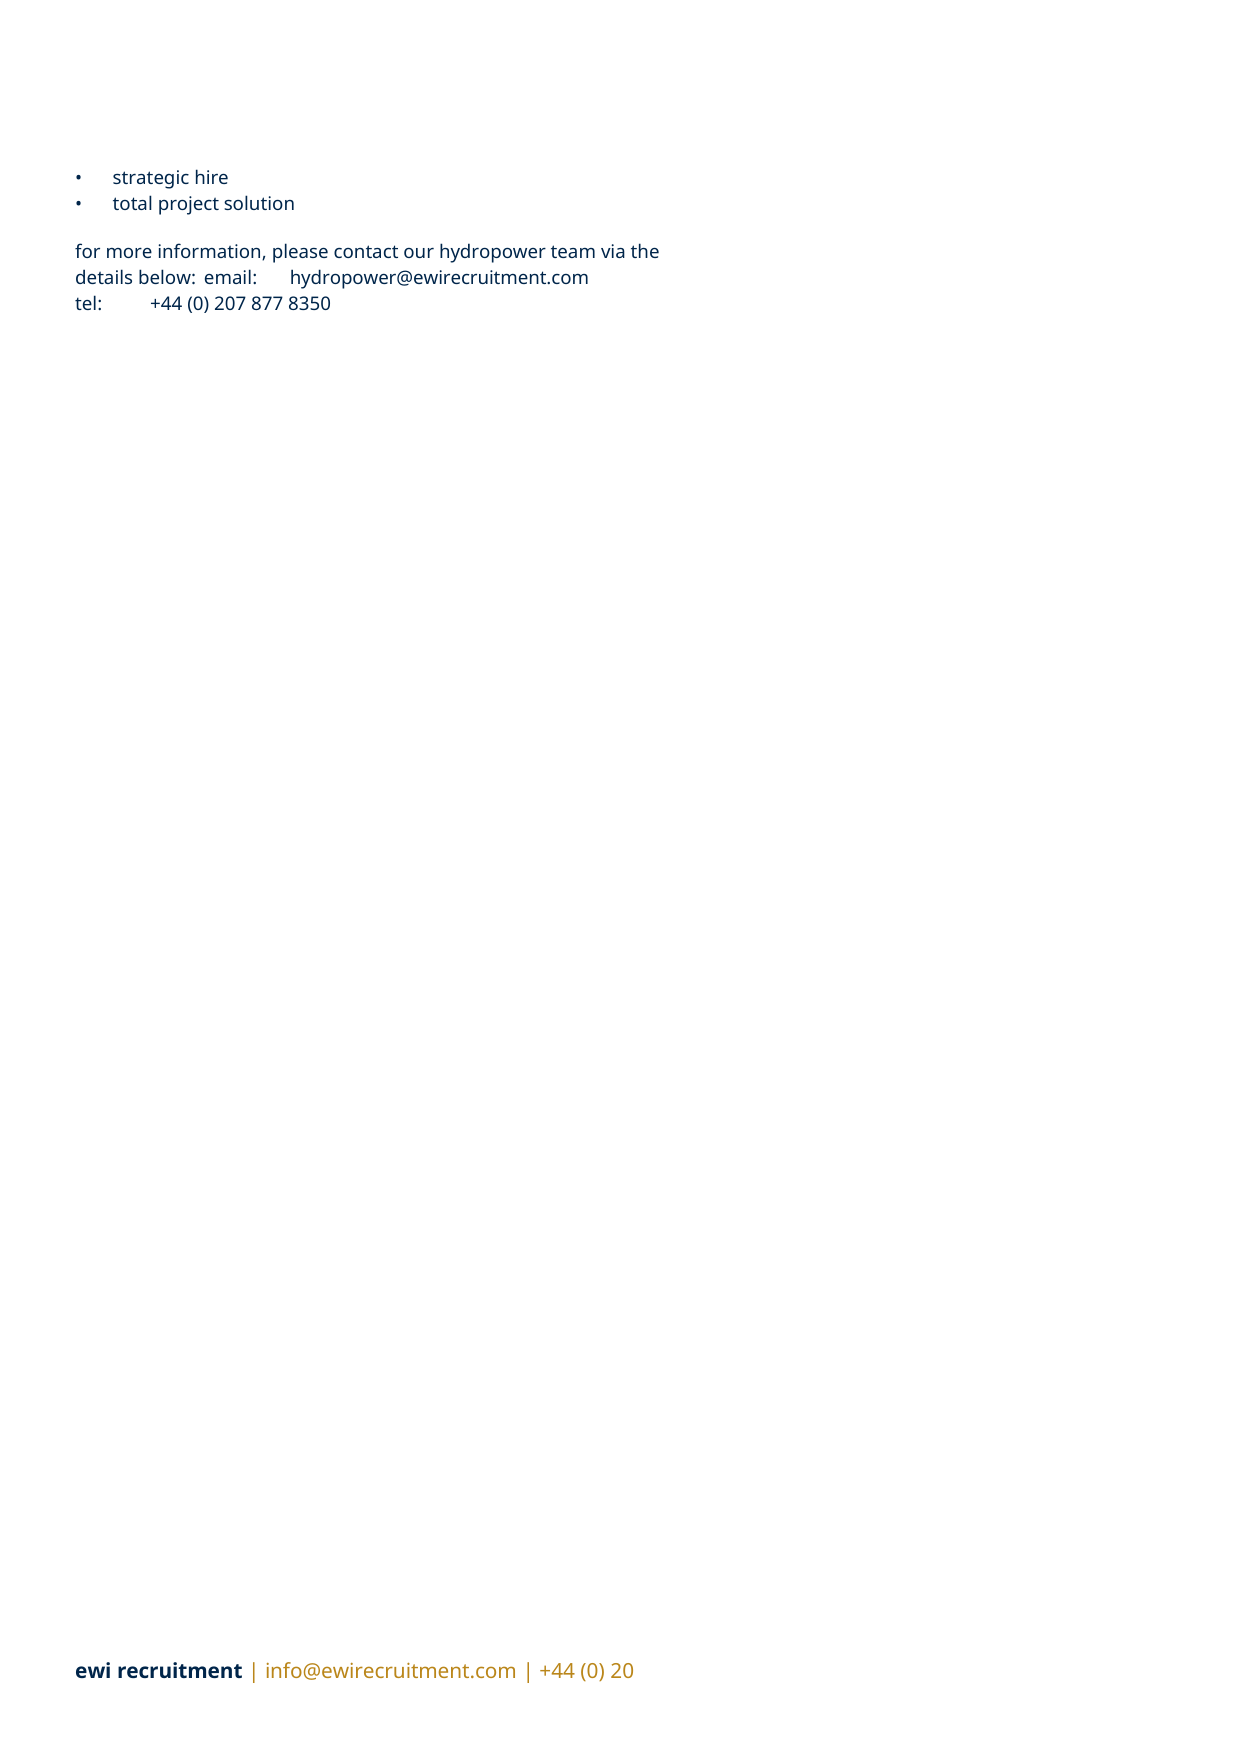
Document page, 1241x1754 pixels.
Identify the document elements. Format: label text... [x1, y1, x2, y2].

list strategic hire [75, 164, 1176, 190]
text tel: +44 (0) 207 877 8350 [75, 290, 1176, 316]
list total project solution [75, 190, 1176, 216]
text for more information, please contact our hydropower team via the details below: email: hydropower@ewirecruitment.com [75, 239, 719, 290]
